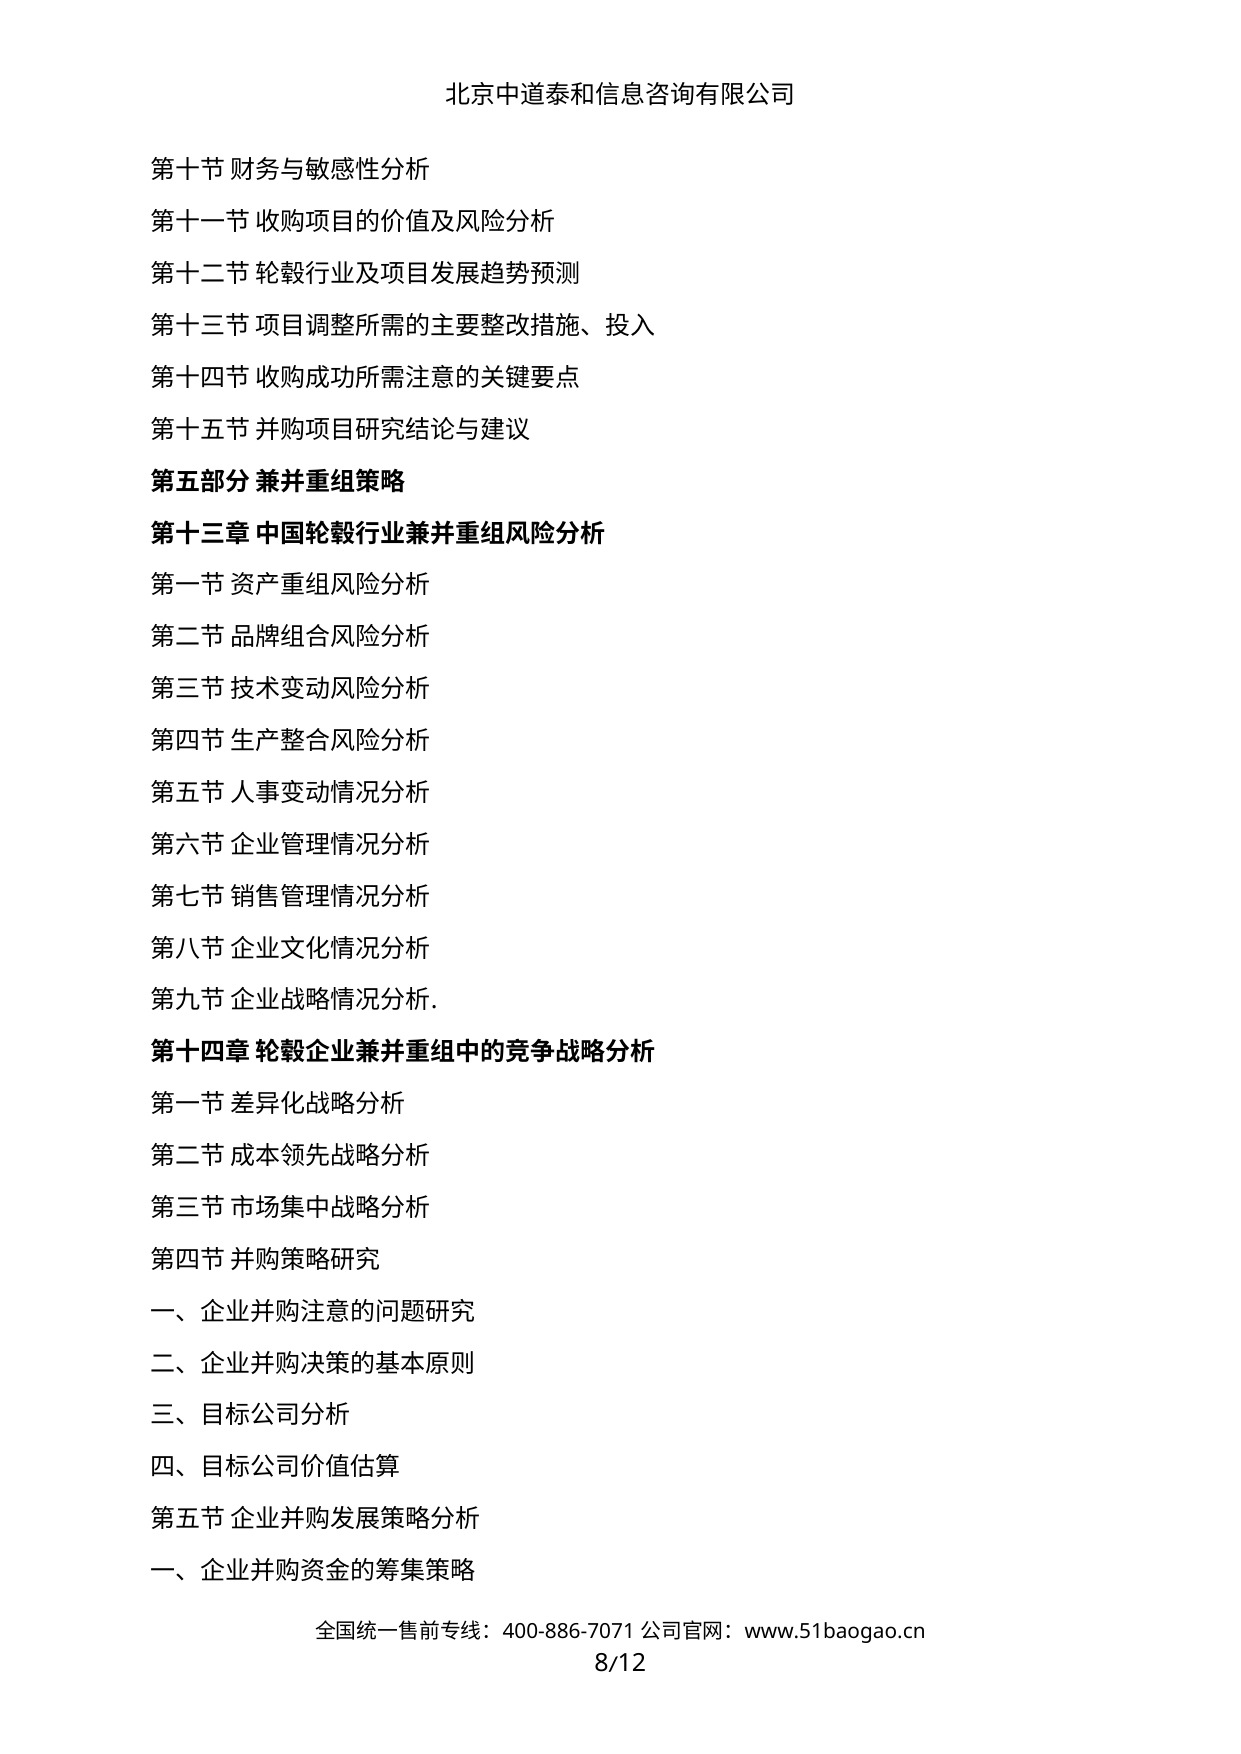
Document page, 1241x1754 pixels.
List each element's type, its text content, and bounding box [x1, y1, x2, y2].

text 第十一节 收购项目的价值及风险分析 [150, 202, 1090, 238]
text 第二节 成本领先战略分析 [150, 1136, 1090, 1172]
text 二、企业并购决策的基本原则 [150, 1343, 1090, 1379]
text 第十二节 轮毂行业及项目发展趋势预测 [150, 254, 1090, 290]
text 第五部分 兼并重组策略 [150, 461, 1090, 497]
text 第四节 并购策略研究 [150, 1239, 1090, 1276]
text 第二节 品牌组合风险分析 [150, 617, 1090, 653]
text 第十四节 收购成功所需注意的关键要点 [150, 357, 1090, 394]
text 第三节 市场集中战略分析 [150, 1187, 1090, 1224]
text 第六节 企业管理情况分析 [150, 824, 1090, 861]
text 第一节 差异化战略分析 [150, 1084, 1090, 1120]
text 第九节 企业战略情况分析. [150, 980, 1090, 1016]
text 第十三章 中国轮毂行业兼并重组风险分析 [150, 513, 1090, 549]
text 一、企业并购注意的问题研究 [150, 1291, 1090, 1327]
text 第三节 技术变动风险分析 [150, 669, 1090, 705]
text 第十五节 并购项目研究结论与建议 [150, 409, 1090, 446]
text 第十三节 项目调整所需的主要整改措施、投入 [150, 306, 1090, 342]
text 一、企业并购资金的筹集策略 [150, 1551, 1090, 1587]
text 第十节 财务与敏感性分析 [150, 150, 1090, 186]
text 第四节 生产整合风险分析 [150, 721, 1090, 757]
text 第一节 资产重组风险分析 [150, 565, 1090, 601]
text 三、目标公司分析 [150, 1395, 1090, 1431]
text 第八节 企业文化情况分析 [150, 928, 1090, 964]
text 第五节 企业并购发展策略分析 [150, 1499, 1090, 1535]
text 第五节 人事变动情况分析 [150, 772, 1090, 809]
text 第十四章 轮毂企业兼并重组中的竞争战略分析 [150, 1032, 1090, 1068]
text 四、目标公司价值估算 [150, 1447, 1090, 1483]
text 第七节 销售管理情况分析 [150, 876, 1090, 912]
